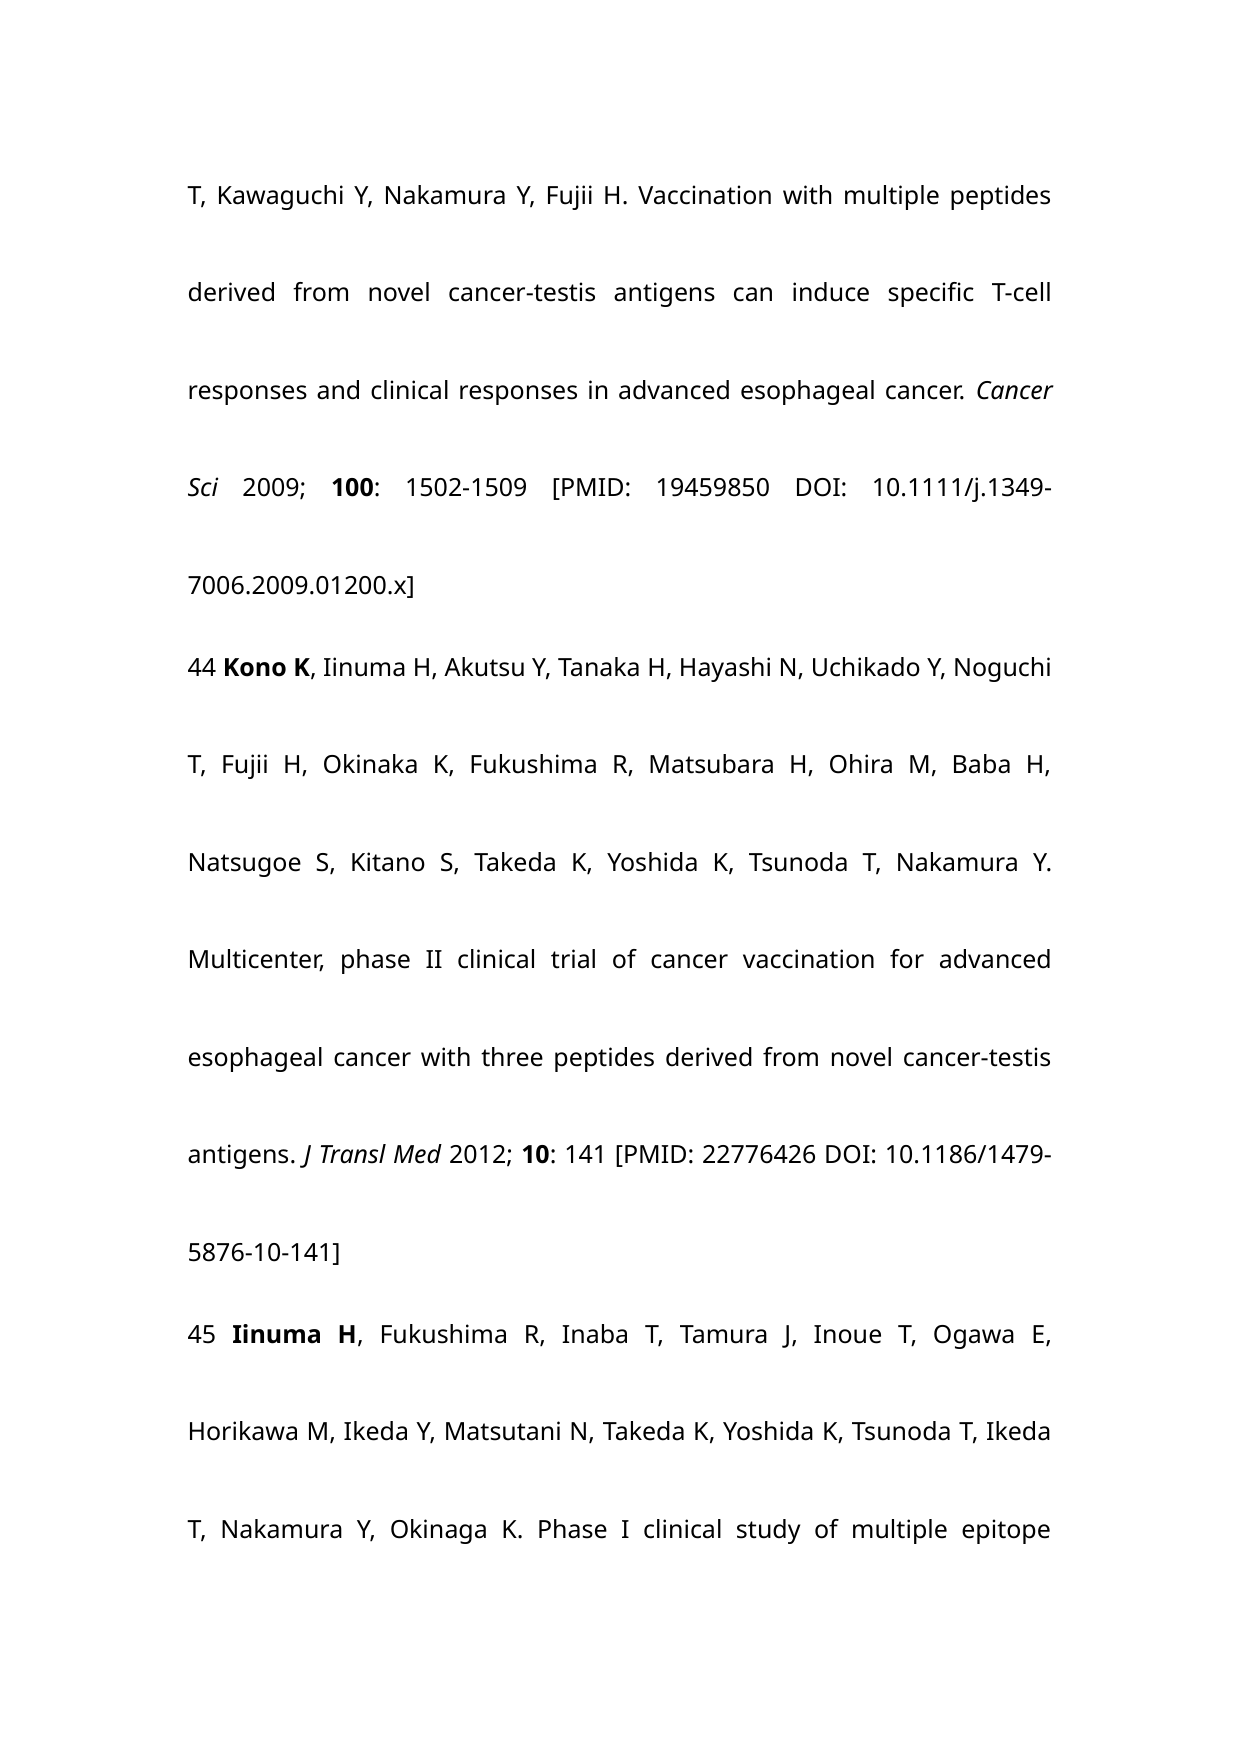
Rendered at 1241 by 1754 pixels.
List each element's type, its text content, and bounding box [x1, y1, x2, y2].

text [187, 1301, 1053, 1561]
text 44 Kono K, Iinuma H, Akutsu Y, Tanaka H, Hayashi N, Uchikado Y, Noguchi T, Fujii H, Okinaka K, Fukushima R, Matsubara H, Ohira M, Baba H, Natsugoe S, Kitano S, Takeda K, Yoshida K, Tsunoda T, Nakamura Y. Multicenter, phase II clinical trial of cancer vaccination for advanced esophageal cancer with three peptides derived from novel cancer-testis antigens. J Transl Med 2012; 10: 141 [PMID: 22776426 DOI: 10.1186/1479-5876-10-141] [187, 634, 1053, 1284]
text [187, 162, 1053, 617]
